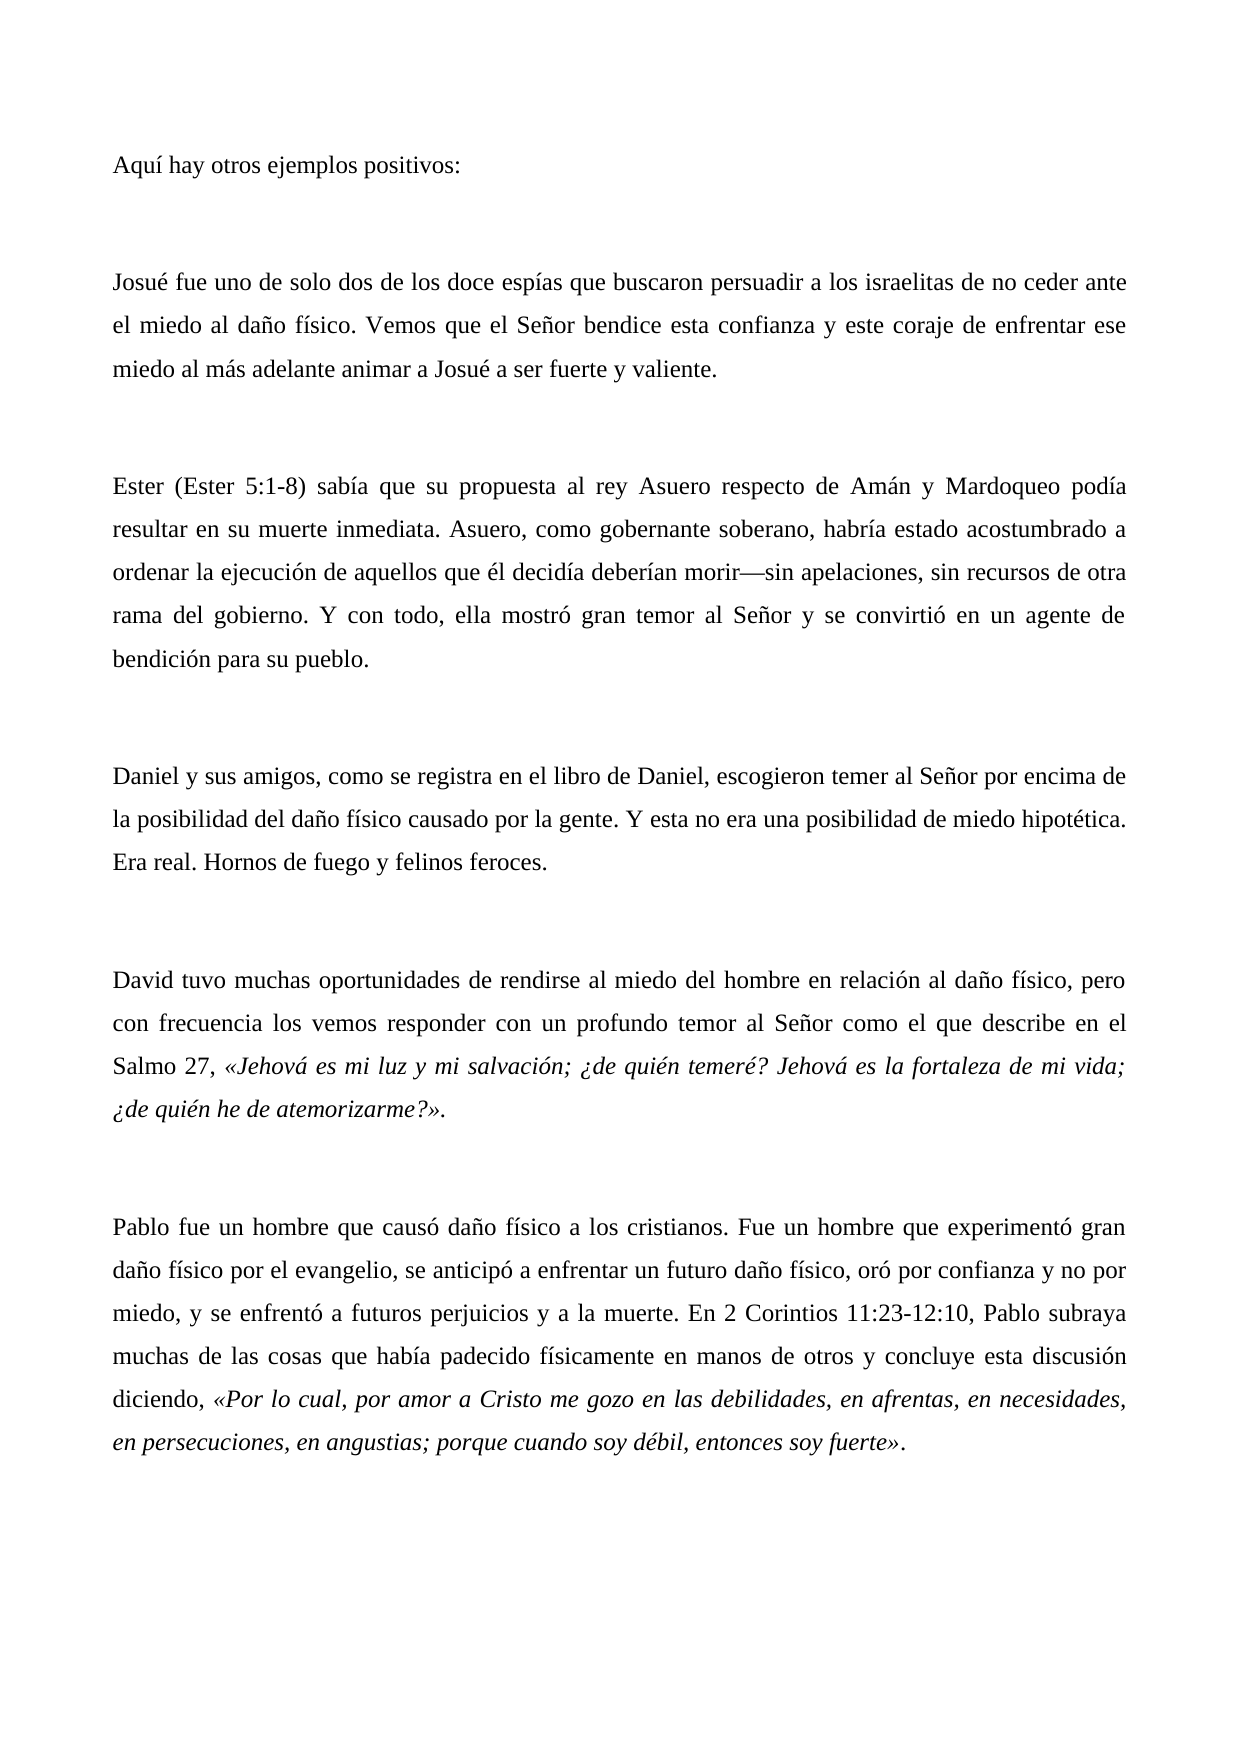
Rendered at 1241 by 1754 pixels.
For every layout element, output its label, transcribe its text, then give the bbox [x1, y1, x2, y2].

text Josué fue uno de solo dos de los doce espías que buscaron persuadir a los israelitas de no ceder ante el miedo al daño físico. Vemos que el Señor bendice esta confianza y este coraje de enfrentar ese miedo al más adelante animar a Josué a ser fuerte y valiente. [112, 267, 1128, 382]
text David tuvo muchas oportunidades de rendirse al miedo del hombre en relación al daño físico, pero con frecuencia los vemos responder con un profundo temor al Señor como el que describe en el Salmo 27, «Jehová es mi luz y mi salvación; ¿de quién temeré? Jehová es la fortaleza de mi vida; ¿de quién he de atemorizarme?». [112, 965, 1128, 1123]
text Daniel y sus amigos, como se registra en el libro de Daniel, escogieron temer al Señor por encima de la posibilidad del daño físico causado por la gente. Y esta no era una posibilidad de miedo hipotética. Era real. Hornos de fuego y felinos feroces. [112, 761, 1128, 876]
text Pablo fue un hombre que causó daño físico a los cristianos. Fue un hombre que experimentó gran daño físico por el evangelio, se anticipó a enfrentar un futuro daño físico, oró por confianza y no por miedo, y se enfrentó a futuros perjuicios y a la muerte. En 2 Corintios 11:23-12:10, Pablo subraya muchas de las cosas que había padecido físicamente en manos de otros y concluye esta discusión diciendo, «Por lo cual, por amor a Cristo me gozo en las debilidades, en afrentas, en necesidades, en persecuciones, en angustias; porque cuando soy débil, entonces soy fuerte». [112, 1212, 1128, 1456]
text Aquí hay otros ejemplos positivos: [112, 150, 1128, 179]
text Ester (Ester 5:1-8) sabía que su propuesta al rey Asuero respecto de Amán y Mardoqueo podía resultar en su muerte inmediata. Asuero, como gobernante soberano, habría estado acostumbrado a ordenar la ejecución de aquellos que él decidía deberían morir—sin apelaciones, sin recursos de otra rama del gobierno. Y con todo, ella mostró gran temor al Señor y se convirtió en un agente de bendición para su pueblo. [112, 471, 1128, 672]
